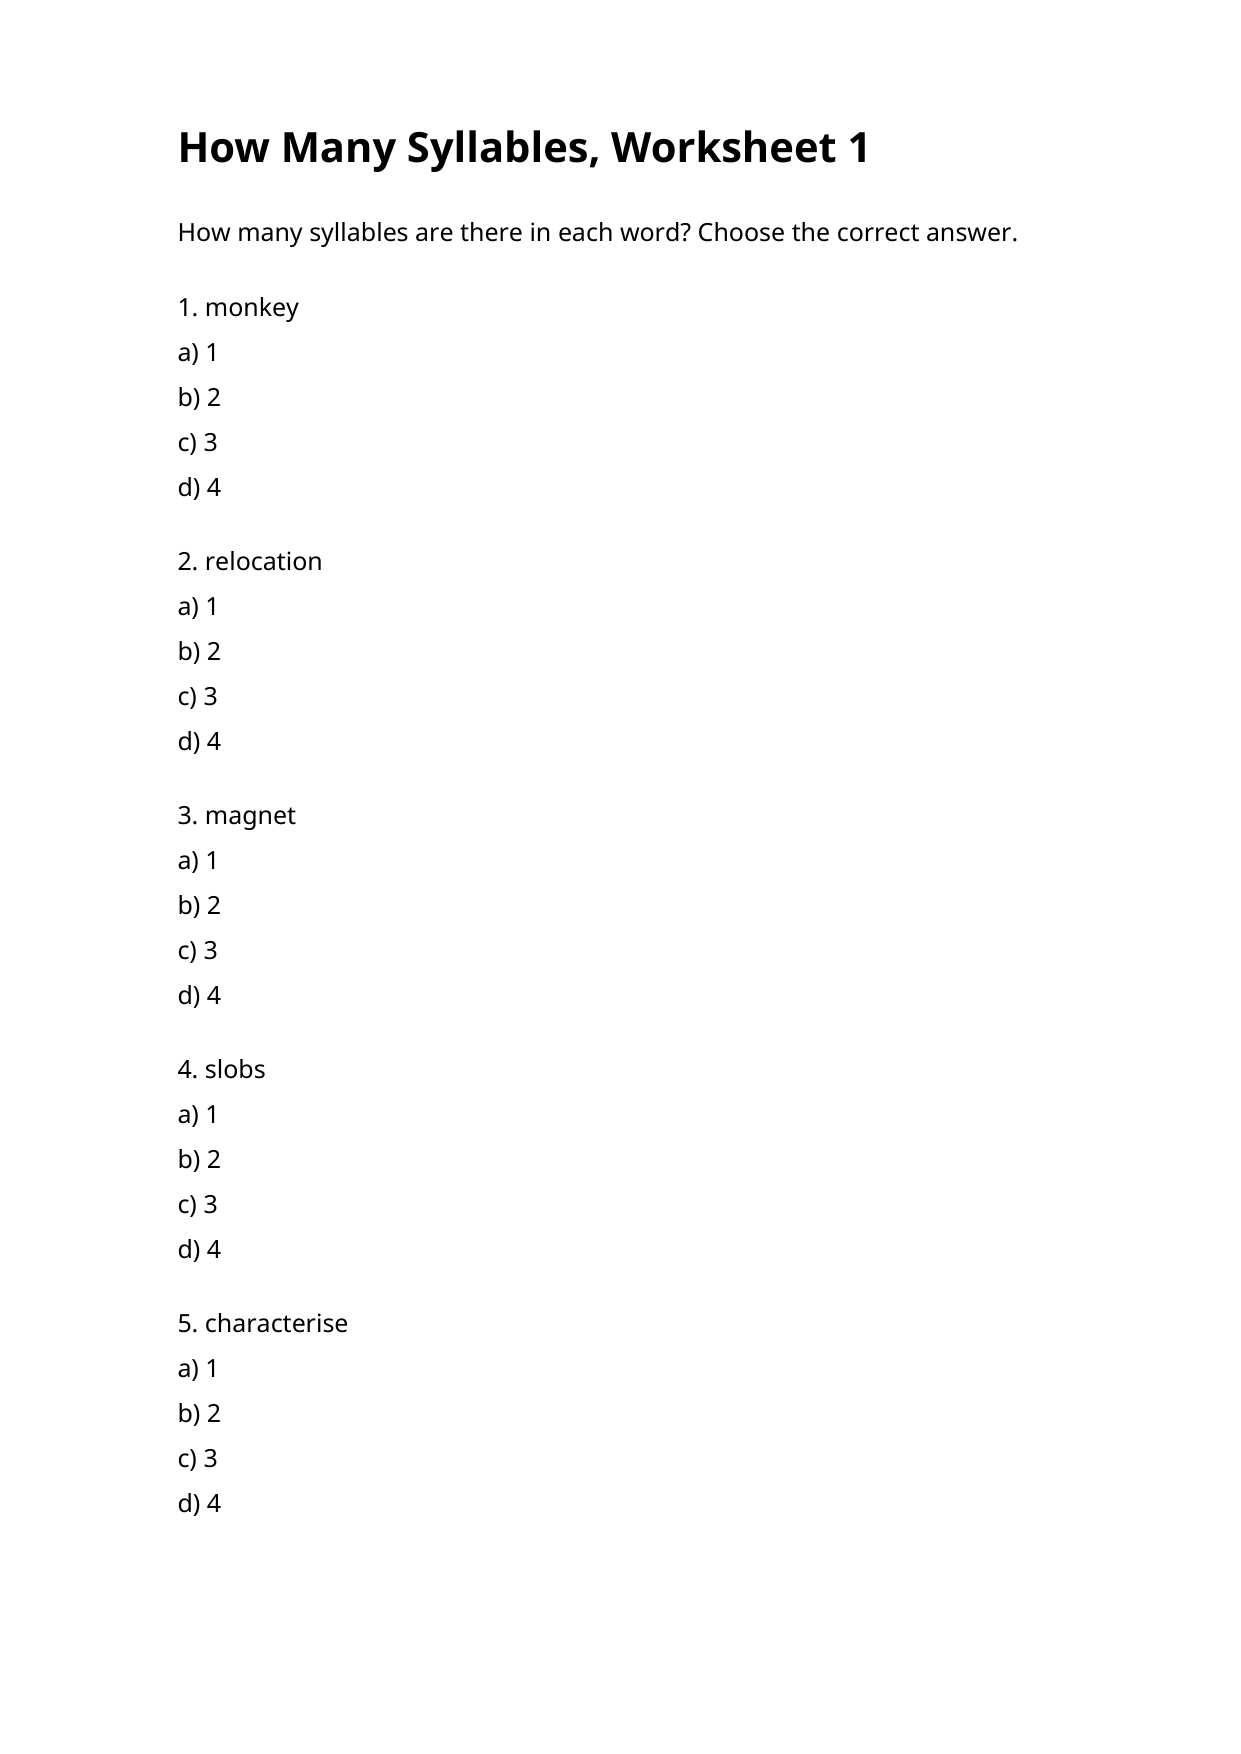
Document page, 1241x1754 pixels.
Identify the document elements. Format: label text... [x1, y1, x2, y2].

text 3. magnet a) 1 b) 2 c) 3 d) 4 [177, 787, 1152, 1012]
text 1. monkey a) 1 b) 2 c) 3 d) 4 [177, 278, 1152, 503]
text How many syllables are there in each word? Choose the correct answer. [177, 204, 1152, 249]
text 4. slobs a) 1 b) 2 c) 3 d) 4 [177, 1041, 1152, 1266]
text How Many Syllables, Worksheet 1 [177, 118, 1152, 175]
text 2. relocation a) 1 b) 2 c) 3 d) 4 [177, 532, 1152, 757]
text 5. characterise a) 1 b) 2 c) 3 d) 4 [177, 1295, 1152, 1520]
